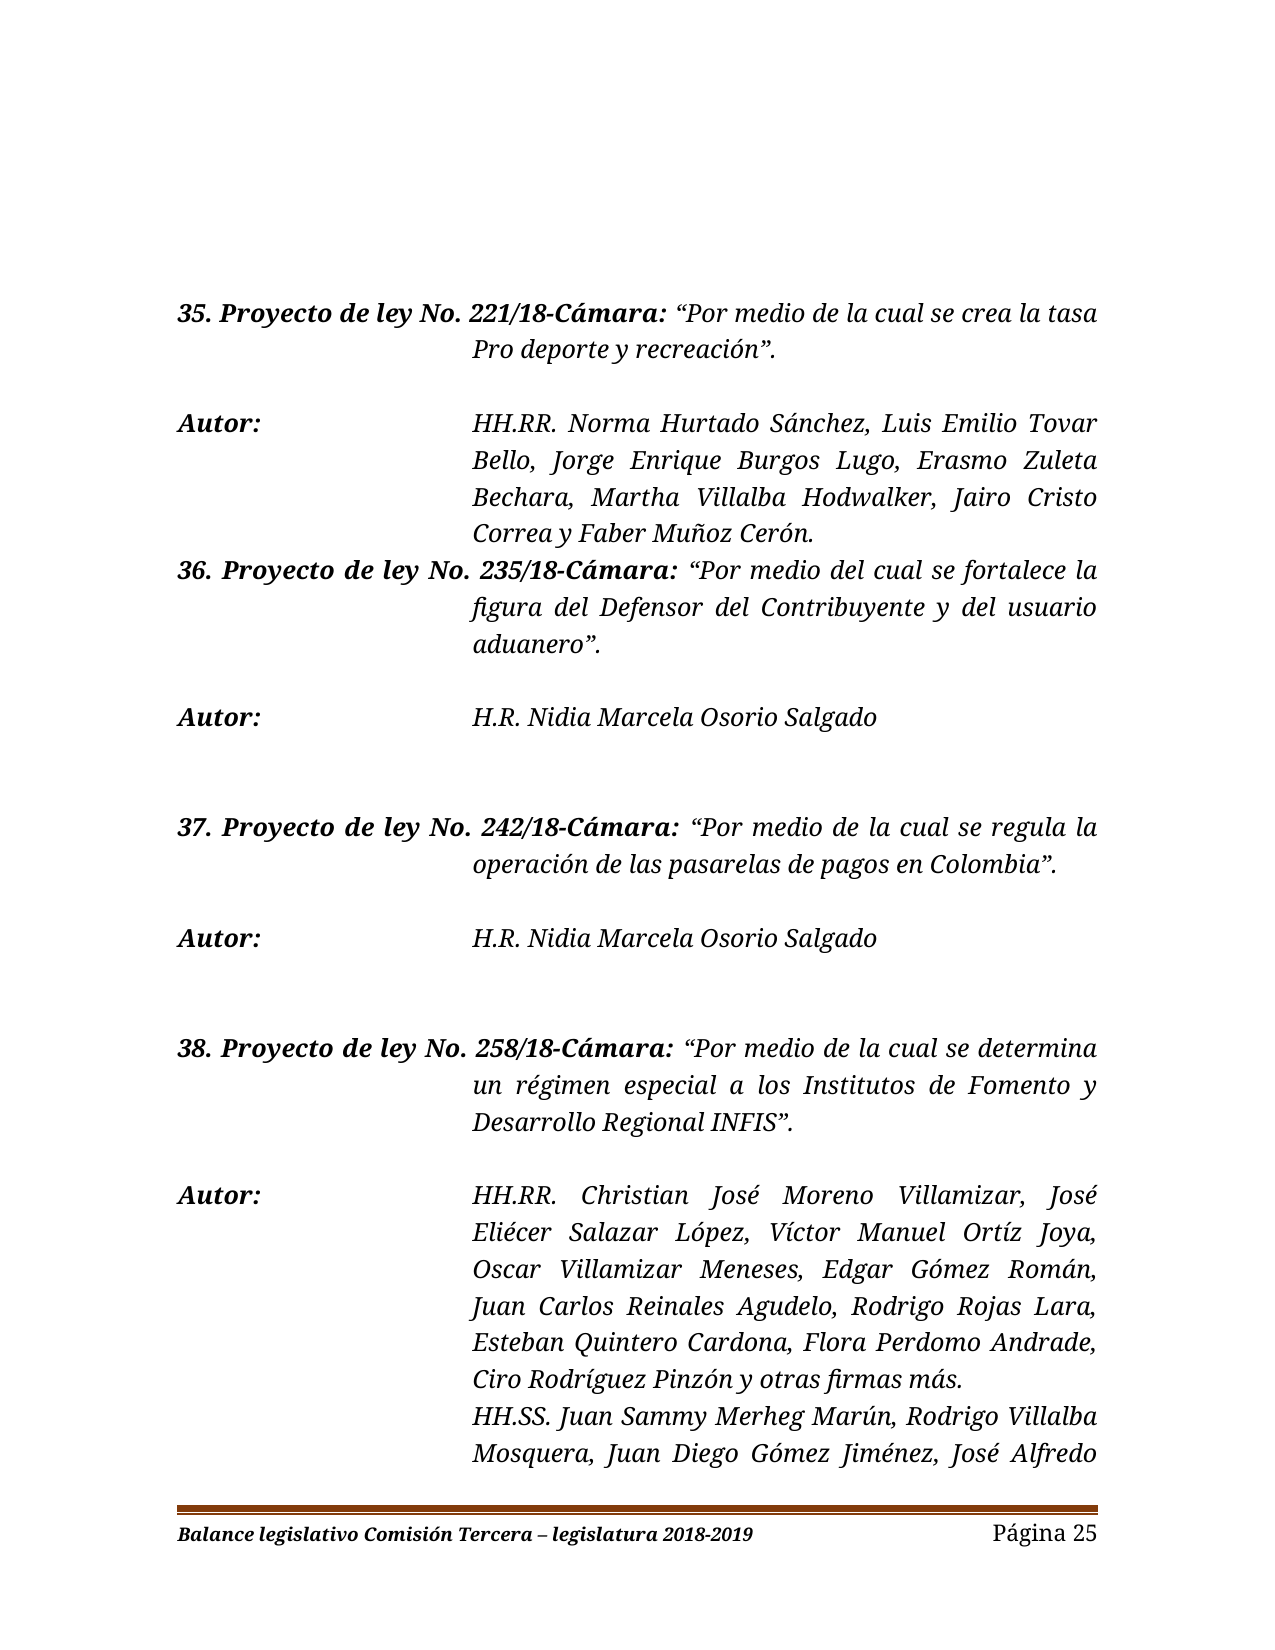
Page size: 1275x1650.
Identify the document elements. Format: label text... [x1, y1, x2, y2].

text 35. Proyecto de ley No. 221/18-Cámara: “Por medio de la cual se crea la tasa Pro deporte y recreación”. [177, 295, 1098, 366]
text Autor: HH.RR. Christian José Moreno Villamizar, José Eliécer Salazar López, Víctor Manuel Ortíz Joya, Oscar Villamizar Meneses, Edgar Gómez Román, Juan Carlos Reinales Agudelo, Rodrigo Rojas Lara, Esteban Quintero Cardona, Flora Perdomo Andrade, Ciro Rodríguez Pinzón y otras firmas más. [177, 1178, 1098, 1396]
text 38. Proyecto de ley No. 258/18-Cámara: “Por medio de la cual se determina un régimen especial a los Institutos de Fomento y Desarrollo Regional INFIS”. [177, 1031, 1098, 1138]
text 37. Proyecto de ley No. 242/18-Cámara: “Por medio de la cual se regula la operación de las pasarelas de pagos en Colombia”. [177, 810, 1098, 881]
text 36. Proyecto de ley No. 235/18-Cámara: “Por medio del cual se fortalece la figura del Defensor del Contribuyente y del usuario aduanero”. [177, 553, 1098, 660]
text Autor: H.R. Nidia Marcela Osorio Salgado [177, 700, 1098, 734]
text Autor: H.R. Nidia Marcela Osorio Salgado [177, 920, 1098, 954]
text Autor: HH.RR. Norma Hurtado Sánchez, Luis Emilio Tovar Bello, Jorge Enrique Burgos Lugo, Erasmo Zuleta Bechara, Martha Villalba Hodwalker, Jairo Cristo Correa y Faber Muñoz Cerón. [177, 406, 1098, 550]
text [177, 1398, 1098, 1469]
